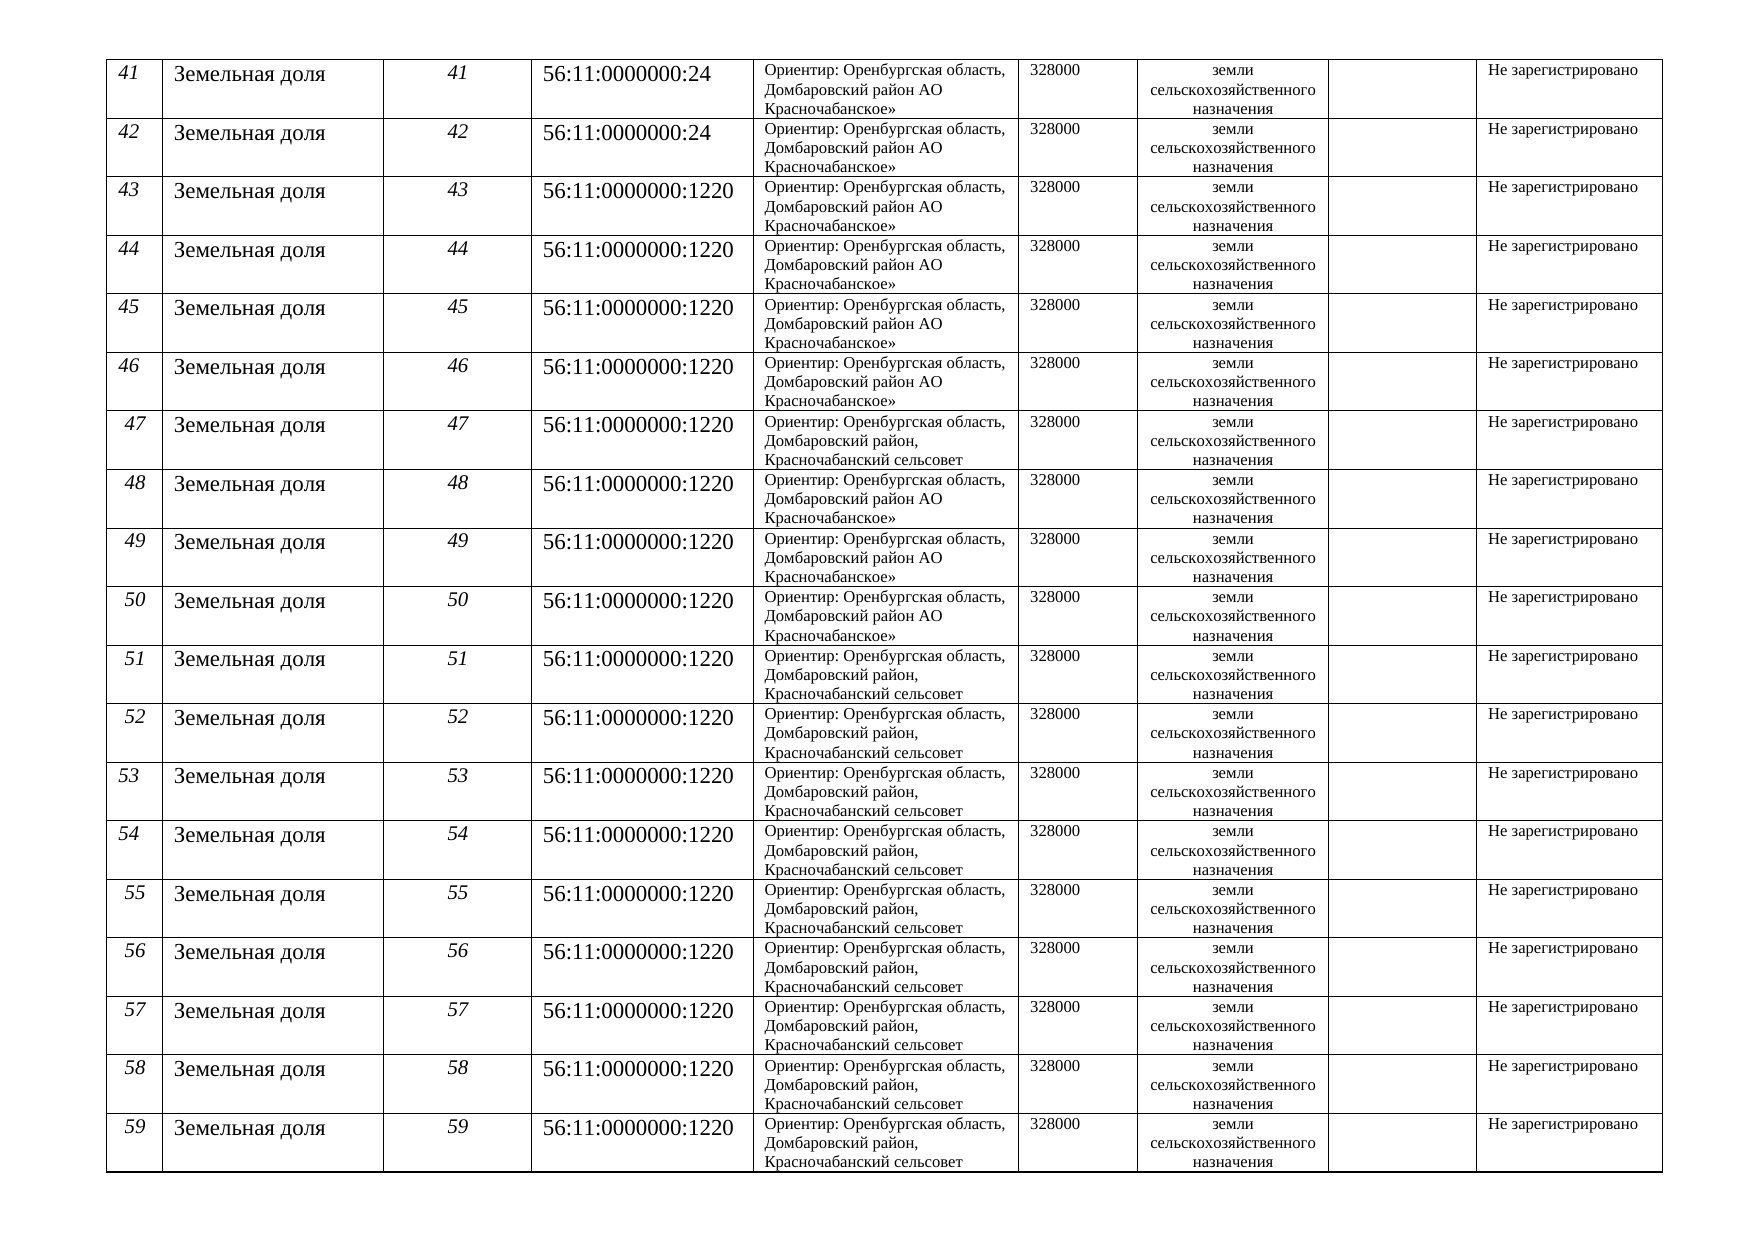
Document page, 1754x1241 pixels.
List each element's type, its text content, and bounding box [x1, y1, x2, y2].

table_cell 56:11:0000000:1220 [532, 353, 753, 410]
table_cell 46 [384, 353, 531, 410]
table_cell [1329, 1055, 1476, 1113]
table_cell 328000 [1019, 353, 1137, 410]
table_cell Не зарегистрировано [1477, 587, 1662, 644]
table_cell 43 [107, 177, 162, 235]
table_cell [1329, 821, 1476, 879]
table_cell Ориентир: Оренбургская область, Домбаровский район АО Красночабанское» [754, 353, 1018, 410]
table_cell 51 [384, 646, 531, 703]
table_cell 48 [107, 470, 162, 527]
table_cell 50 [384, 587, 531, 644]
table_cell 44 [107, 236, 162, 293]
table_cell 56 [107, 938, 162, 996]
table_cell 328000 [1019, 1114, 1137, 1171]
table_cell 56:11:0000000:1220 [532, 529, 753, 586]
table_cell [1329, 177, 1476, 235]
table_cell Не зарегистрировано [1477, 470, 1662, 527]
table_cell Ориентир: Оренбургская область, Домбаровский район, Красночабанский сельсовет [754, 880, 1018, 937]
table_cell Ориентир: Оренбургская область, Домбаровский район АО Красночабанское» [754, 177, 1018, 235]
table_cell [1329, 997, 1476, 1054]
table_cell [1329, 1114, 1476, 1171]
table_cell земли сельскохозяйственного назначения [1138, 177, 1328, 235]
table_cell Земельная доля [163, 763, 383, 820]
table_cell Не зарегистрировано [1477, 529, 1662, 586]
table_cell 57 [107, 997, 162, 1054]
table_cell Земельная доля [163, 294, 383, 352]
table_cell 328000 [1019, 763, 1137, 820]
table_cell 56:11:0000000:1220 [532, 763, 753, 820]
table_cell 55 [384, 880, 531, 937]
table_cell 328000 [1019, 60, 1137, 118]
table_cell 52 [384, 704, 531, 762]
table_cell земли сельскохозяйственного назначения [1138, 880, 1328, 937]
table_cell Не зарегистрировано [1477, 60, 1662, 118]
table_cell 56:11:0000000:1220 [532, 411, 753, 469]
table_cell Не зарегистрировано [1477, 236, 1662, 293]
table_cell 53 [384, 763, 531, 820]
table_cell 56:11:0000000:1220 [532, 997, 753, 1054]
table_cell [1329, 353, 1476, 410]
table_cell 328000 [1019, 587, 1137, 644]
table_cell [1329, 60, 1476, 118]
table_cell Земельная доля [163, 411, 383, 469]
table_cell Не зарегистрировано [1477, 119, 1662, 176]
table_cell Ориентир: Оренбургская область, Домбаровский район, Красночабанский сельсовет [754, 763, 1018, 820]
table_cell 328000 [1019, 938, 1137, 996]
table_cell 59 [107, 1114, 162, 1171]
table_cell Ориентир: Оренбургская область, Домбаровский район, Красночабанский сельсовет [754, 997, 1018, 1054]
table_cell 328000 [1019, 997, 1137, 1054]
table_cell Ориентир: Оренбургская область, Домбаровский район АО Красночабанское» [754, 294, 1018, 352]
table_cell Ориентир: Оренбургская область, Домбаровский район АО Красночабанское» [754, 529, 1018, 586]
table_cell 46 [107, 353, 162, 410]
table_cell [1329, 119, 1476, 176]
table_cell [1329, 294, 1476, 352]
table_cell Земельная доля [163, 119, 383, 176]
table_cell Не зарегистрировано [1477, 411, 1662, 469]
table_cell 47 [107, 411, 162, 469]
table_cell 56:11:0000000:1220 [532, 1055, 753, 1113]
table_cell Ориентир: Оренбургская область, Домбаровский район АО Красночабанское» [754, 236, 1018, 293]
table_cell 48 [384, 470, 531, 527]
table_cell 57 [384, 997, 531, 1054]
table_cell 56 [384, 938, 531, 996]
table_cell 56:11:0000000:24 [532, 119, 753, 176]
table_cell 328000 [1019, 411, 1137, 469]
table_cell Земельная доля [163, 938, 383, 996]
table_cell 328000 [1019, 821, 1137, 879]
table_cell 56:11:0000000:1220 [532, 177, 753, 235]
table_cell 41 [384, 60, 531, 118]
table_cell Земельная доля [163, 236, 383, 293]
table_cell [1138, 60, 1328, 118]
table_cell Не зарегистрировано [1477, 997, 1662, 1054]
table_cell Земельная доля [163, 470, 383, 527]
table_cell Ориентир: Оренбургская область, Домбаровский район АО Красночабанское» [754, 470, 1018, 527]
table_cell Не зарегистрировано [1477, 1055, 1662, 1113]
table_cell [1329, 411, 1476, 469]
table_cell 328000 [1019, 177, 1137, 235]
table_cell [1329, 763, 1476, 820]
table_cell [754, 60, 1018, 118]
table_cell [754, 1114, 1018, 1171]
table_cell [1329, 704, 1476, 762]
table_cell земли сельскохозяйственного назначения [1138, 646, 1328, 703]
table_cell земли сельскохозяйственного назначения [1138, 821, 1328, 879]
table_cell 49 [384, 529, 531, 586]
table_cell 45 [107, 294, 162, 352]
table_cell 56:11:0000000:1220 [532, 1114, 753, 1171]
table_cell 56:11:0000000:1220 [532, 880, 753, 937]
table_cell Земельная доля [163, 587, 383, 644]
table_cell 328000 [1019, 1055, 1137, 1113]
table_cell земли сельскохозяйственного назначения [1138, 411, 1328, 469]
table_cell Земельная доля [163, 353, 383, 410]
table_cell земли сельскохозяйственного назначения [1138, 529, 1328, 586]
table_cell 47 [384, 411, 531, 469]
table_cell 58 [107, 1055, 162, 1113]
table_cell земли сельскохозяйственного назначения [1138, 763, 1328, 820]
table_cell 328000 [1019, 704, 1137, 762]
table_cell земли сельскохозяйственного назначения [1138, 119, 1328, 176]
table_cell Не зарегистрировано [1477, 821, 1662, 879]
table_cell 41 [107, 60, 162, 118]
table_cell 328000 [1019, 294, 1137, 352]
table_cell 56:11:0000000:1220 [532, 821, 753, 879]
table_cell земли сельскохозяйственного назначения [1138, 704, 1328, 762]
table_cell 54 [107, 821, 162, 879]
table_cell Не зарегистрировано [1477, 880, 1662, 937]
table_cell 52 [107, 704, 162, 762]
table_cell 53 [107, 763, 162, 820]
table_cell земли сельскохозяйственного назначения [1138, 997, 1328, 1054]
table_cell [1329, 470, 1476, 527]
table_cell 43 [384, 177, 531, 235]
table_cell 56:11:0000000:1220 [532, 236, 753, 293]
table_cell 45 [384, 294, 531, 352]
table_cell земли сельскохозяйственного назначения [1138, 294, 1328, 352]
table_cell Ориентир: Оренбургская область, Домбаровский район АО Красночабанское» [754, 587, 1018, 644]
table_cell 42 [384, 119, 531, 176]
table_cell Земельная доля [163, 529, 383, 586]
table_cell [1329, 236, 1476, 293]
table_cell Ориентир: Оренбургская область, Домбаровский район, Красночабанский сельсовет [754, 704, 1018, 762]
table_cell Не зарегистрировано [1477, 646, 1662, 703]
table_cell [1329, 587, 1476, 644]
table_cell Ориентир: Оренбургская область, Домбаровский район, Красночабанский сельсовет [754, 411, 1018, 469]
table_cell Ориентир: Оренбургская область, Домбаровский район, Красночабанский сельсовет [754, 1055, 1018, 1113]
table_cell Ориентир: Оренбургская область, Домбаровский район, Красночабанский сельсовет [754, 646, 1018, 703]
table_cell земли сельскохозяйственного назначения [1138, 938, 1328, 996]
table_cell Земельная доля [163, 997, 383, 1054]
table_cell Ориентир: Оренбургская область, Домбаровский район, Красночабанский сельсовет [754, 938, 1018, 996]
table_cell 55 [107, 880, 162, 937]
table_cell Земельная доля [163, 1114, 383, 1171]
table_cell Не зарегистрировано [1477, 704, 1662, 762]
table_cell Не зарегистрировано [1477, 177, 1662, 235]
table_cell земли сельскохозяйственного назначения [1138, 587, 1328, 644]
table_cell Земельная доля [163, 704, 383, 762]
table_cell 49 [107, 529, 162, 586]
table_cell [1329, 646, 1476, 703]
table_cell Земельная доля [163, 821, 383, 879]
table_cell земли сельскохозяйственного назначения [1138, 470, 1328, 527]
table_cell Ориентир: Оренбургская область, Домбаровский район, Красночабанский сельсовет [754, 821, 1018, 879]
table_cell 44 [384, 236, 531, 293]
table_cell 42 [107, 119, 162, 176]
table_cell Не зарегистрировано [1477, 353, 1662, 410]
table_cell 56:11:0000000:1220 [532, 646, 753, 703]
table_cell 328000 [1019, 646, 1137, 703]
table_cell Земельная доля [163, 1055, 383, 1113]
table_cell Ориентир: Оренбургская область, Домбаровский район АО Красночабанское» [754, 119, 1018, 176]
table_cell Земельная доля [163, 60, 383, 118]
table_cell 59 [384, 1114, 531, 1171]
table_cell Не зарегистрировано [1477, 1114, 1662, 1171]
table_cell земли сельскохозяйственного назначения [1138, 1055, 1328, 1113]
table_cell Земельная доля [163, 646, 383, 703]
table_cell Земельная доля [163, 880, 383, 937]
table_cell 56:11:0000000:1220 [532, 294, 753, 352]
table_cell Не зарегистрировано [1477, 763, 1662, 820]
table_cell [1329, 529, 1476, 586]
table_cell Земельная доля [163, 177, 383, 235]
table_cell 328000 [1019, 119, 1137, 176]
table_cell 328000 [1019, 470, 1137, 527]
table_cell 56:11:0000000:1220 [532, 587, 753, 644]
table_cell 50 [107, 587, 162, 644]
table_cell земли сельскохозяйственного назначения [1138, 236, 1328, 293]
table_cell 58 [384, 1055, 531, 1113]
table_cell 56:11:0000000:1220 [532, 938, 753, 996]
table_cell [1329, 938, 1476, 996]
table_cell 56:11:0000000:24 [532, 60, 753, 118]
table_cell 328000 [1019, 880, 1137, 937]
table_cell 51 [107, 646, 162, 703]
table_cell земли сельскохозяйственного назначения [1138, 353, 1328, 410]
table_cell Не зарегистрировано [1477, 938, 1662, 996]
table_cell 56:11:0000000:1220 [532, 704, 753, 762]
table_cell [1329, 880, 1476, 937]
table_cell 56:11:0000000:1220 [532, 470, 753, 527]
table_cell Не зарегистрировано [1477, 294, 1662, 352]
table_cell 54 [384, 821, 531, 879]
table_cell 328000 [1019, 529, 1137, 586]
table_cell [1138, 1114, 1328, 1171]
table_cell 328000 [1019, 236, 1137, 293]
